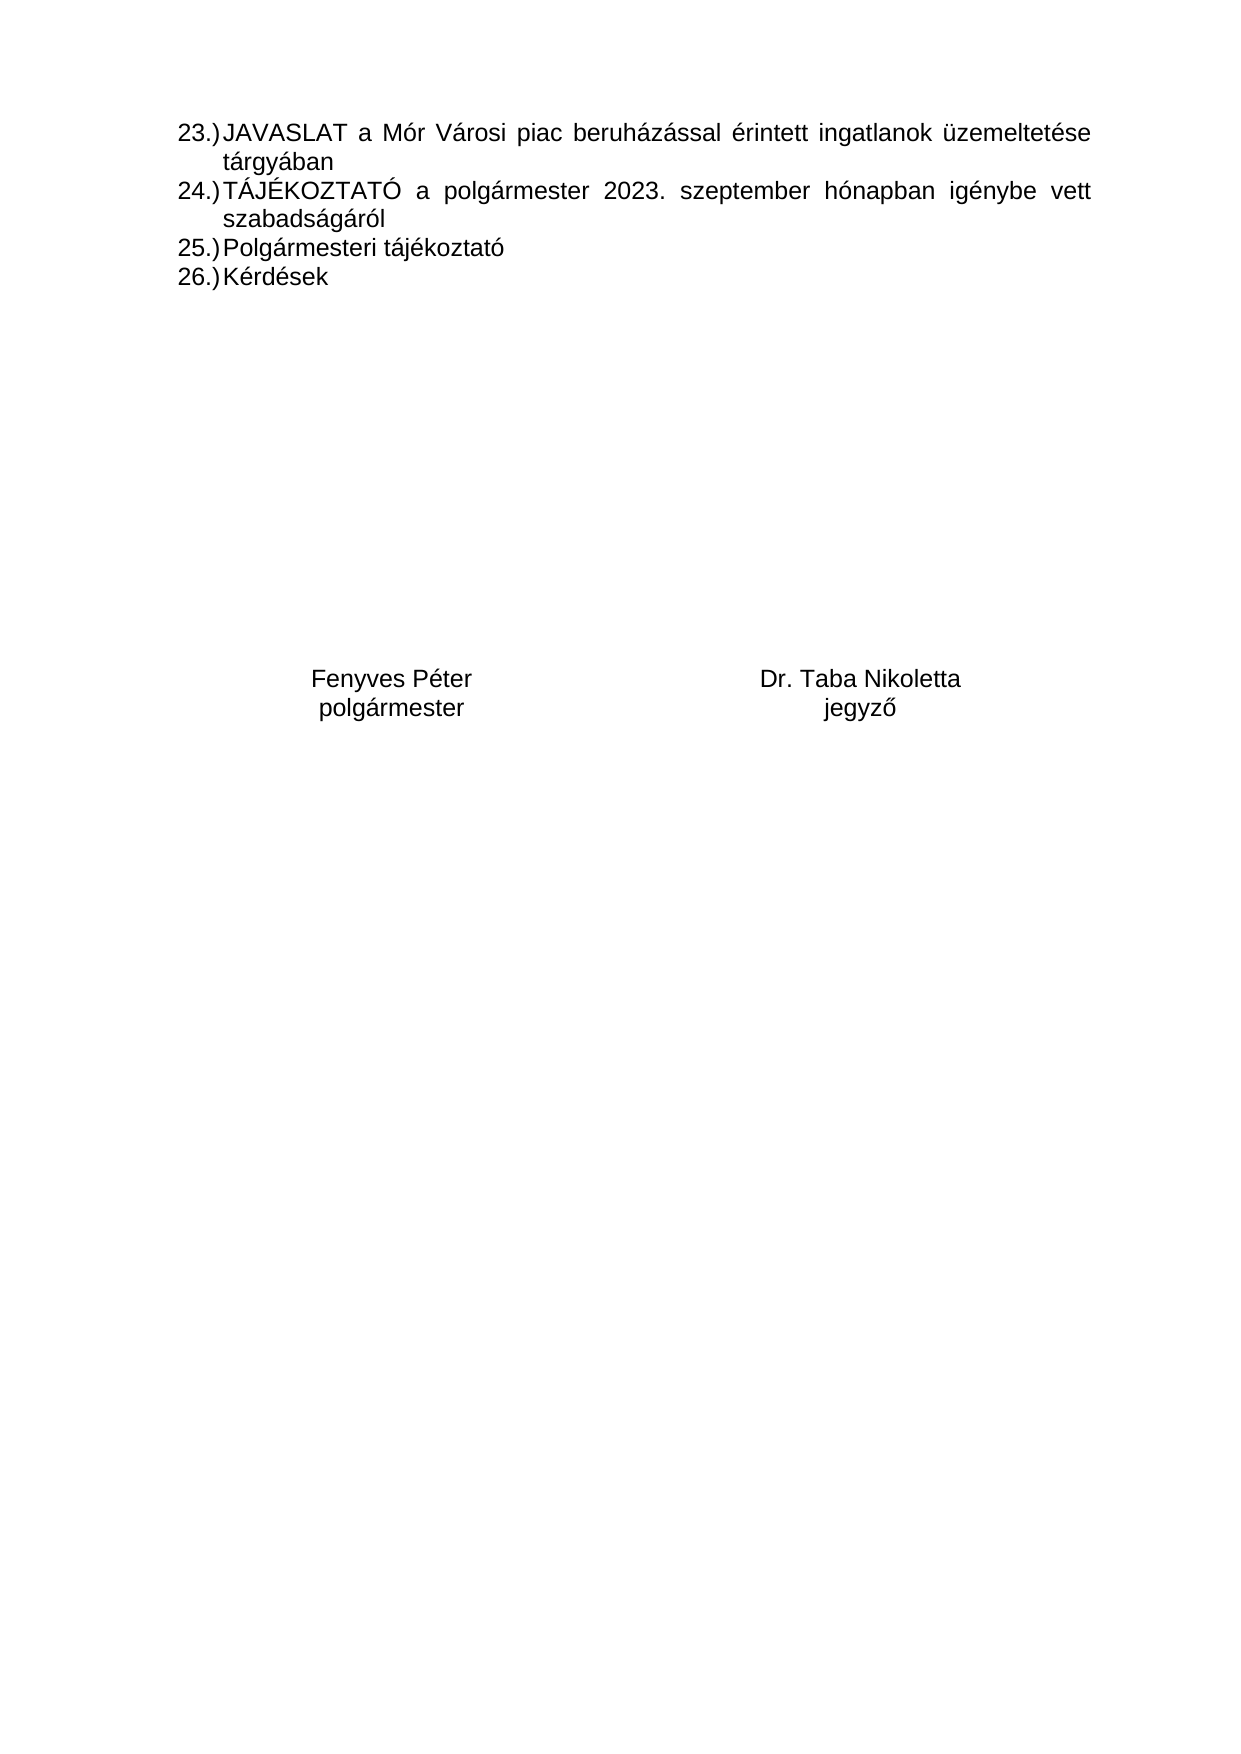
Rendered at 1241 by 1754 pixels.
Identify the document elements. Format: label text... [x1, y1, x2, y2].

list TÁJÉKOZTATÓ a polgármester 2023. szeptember hónapban igénybe vett szabadságáról [177, 176, 1092, 233]
list Kérdések [177, 262, 1092, 291]
text polgármester jegyző [148, 693, 1092, 722]
list Polgármesteri tájékoztató [177, 233, 1092, 262]
list JAVASLAT a Mór Városi piac beruházással érintett ingatlanok üzemeltetése tárgyában [177, 118, 1092, 176]
text Fenyves Péter Dr. Taba Nikoletta [148, 664, 1092, 693]
